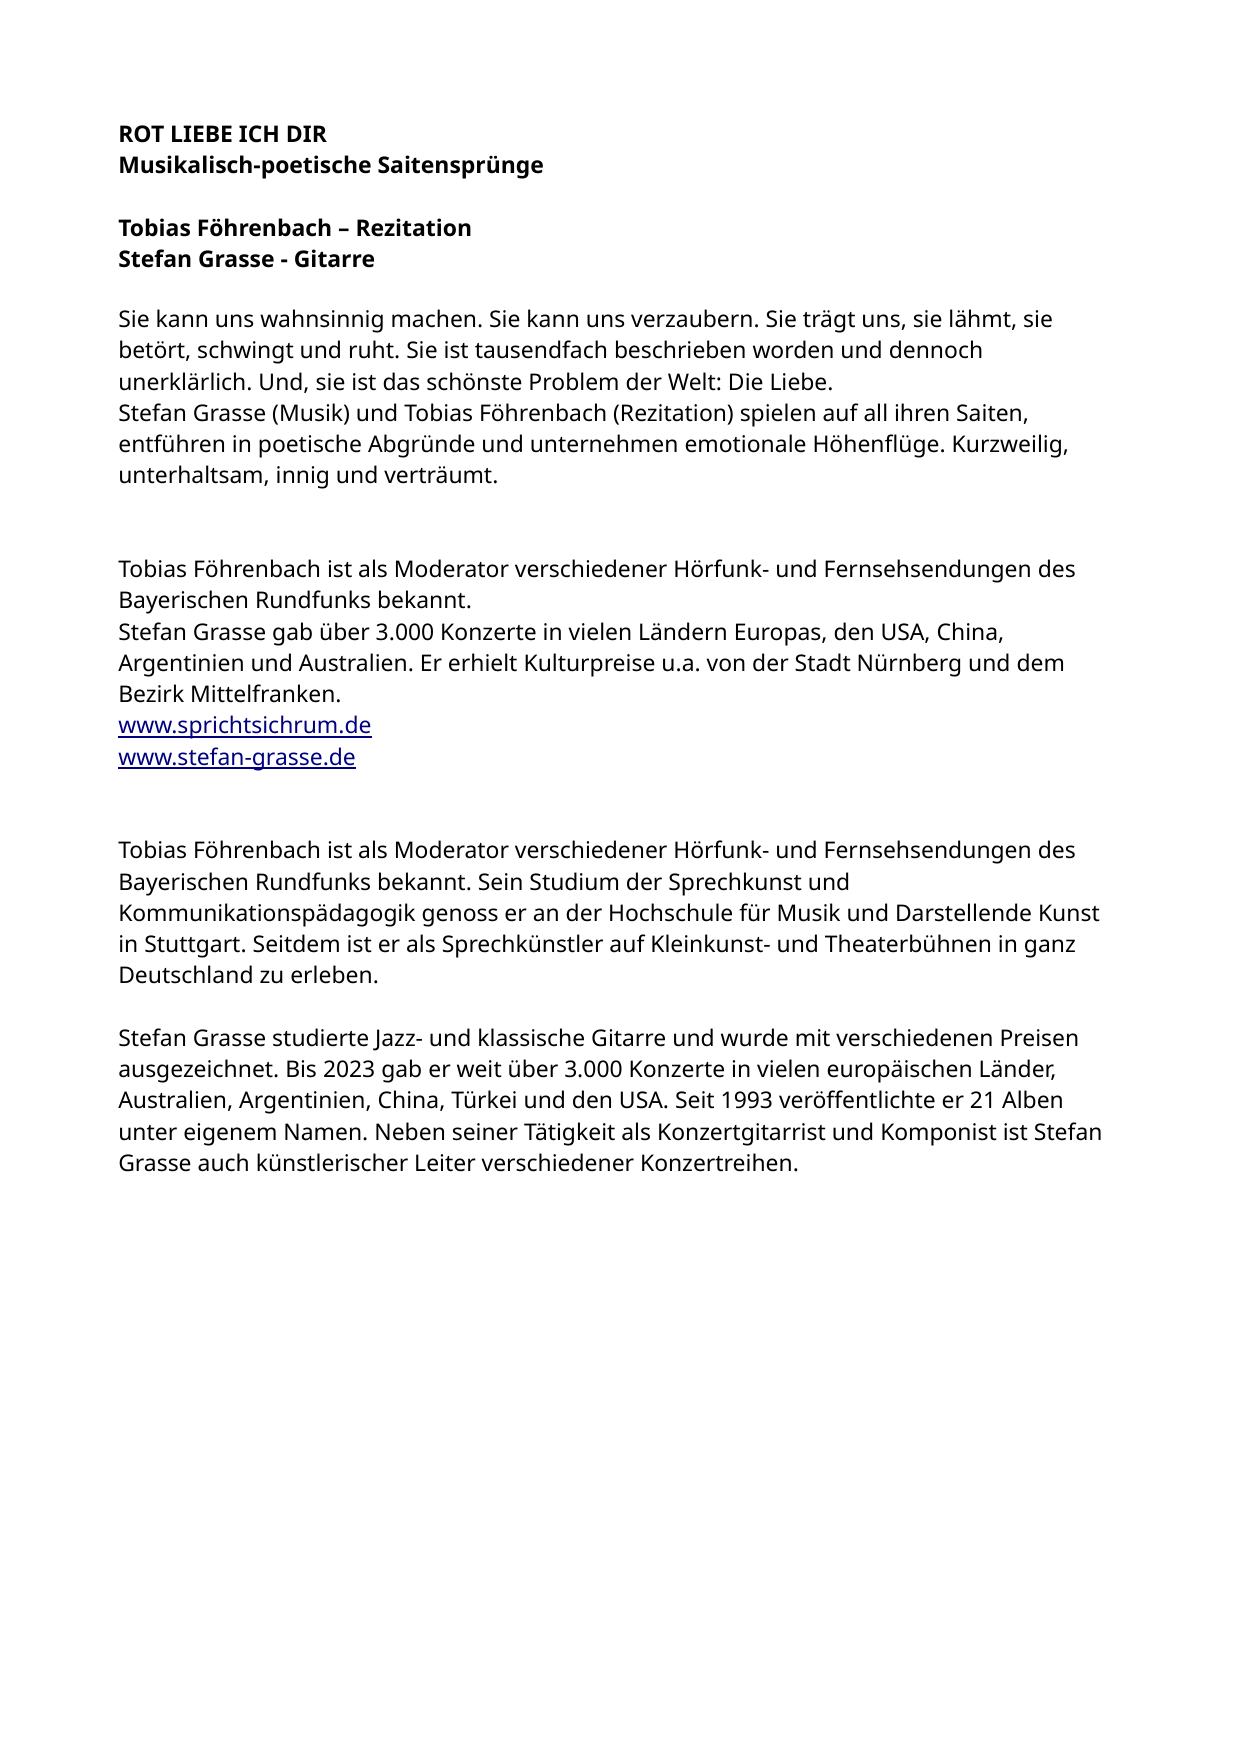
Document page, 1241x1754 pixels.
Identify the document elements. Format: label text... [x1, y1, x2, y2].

text Stefan Grasse gab über 3.000 Konzerte in vielen Ländern Europas, den USA, China, Argentinien und Australien. Er erhielt Kulturpreise u.a. von der Stadt Nürnberg und dem Bezirk Mittelfranken. [118, 616, 1122, 709]
text Musikalisch-poetische Saitensprünge [118, 149, 1122, 181]
text Stefan Grasse - Gitarre [118, 243, 1122, 274]
text www.sprichtsichrum.de [118, 709, 1122, 741]
text Stefan Grasse (Musik) und Tobias Föhrenbach (Rezitation) spielen auf all ihren Saiten, entführen in poetische Abgründe und unternehmen emotionale Höhenflüge. Kurzweilig, unterhaltsam, innig und verträumt. [118, 397, 1122, 491]
text Tobias Föhrenbach ist als Moderator verschiedener Hörfunk- und Fernsehsendungen des Bayerischen Rundfunks bekannt. Sein Studium der Sprechkunst und Kommunikationspädagogik genoss er an der Hochschule für Musik und Darstellende Kunst in Stuttgart. Seitdem ist er als Sprechkünstler auf Kleinkunst- und Theaterbühnen in ganz Deutschland zu erleben. [118, 834, 1122, 991]
text Sie kann uns wahnsinnig machen. Sie kann uns verzaubern. Sie trägt uns, sie lähmt, sie betört, schwingt und ruht. Sie ist tausendfach beschrieben worden und dennoch unerklärlich. Und, sie ist das schönste Problem der Welt: Die Liebe. [118, 303, 1122, 397]
text Tobias Föhrenbach – Rezitation [118, 212, 1122, 243]
text ROT LIEBE ICH DIR [118, 118, 1122, 149]
text www.stefan-grasse.de [118, 741, 1122, 772]
text Tobias Föhrenbach ist als Moderator verschiedener Hörfunk- und Fernsehsendungen des Bayerischen Rundfunks bekannt. [118, 553, 1122, 616]
text Stefan Grasse studierte Jazz- und klassische Gitarre und wurde mit verschiedenen Preisen ausgezeichnet. Bis 2023 gab er weit über 3.000 Konzerte in vielen europäischen Länder, Australien, Argentinien, China, Türkei und den USA. Seit 1993 veröffentlichte er 21 Alben unter eigenem Namen. Neben seiner Tätigkeit als Konzertgitarrist und Komponist ist Stefan Grasse auch künstlerischer Leiter verschiedener Konzertreihen. [118, 1022, 1122, 1178]
